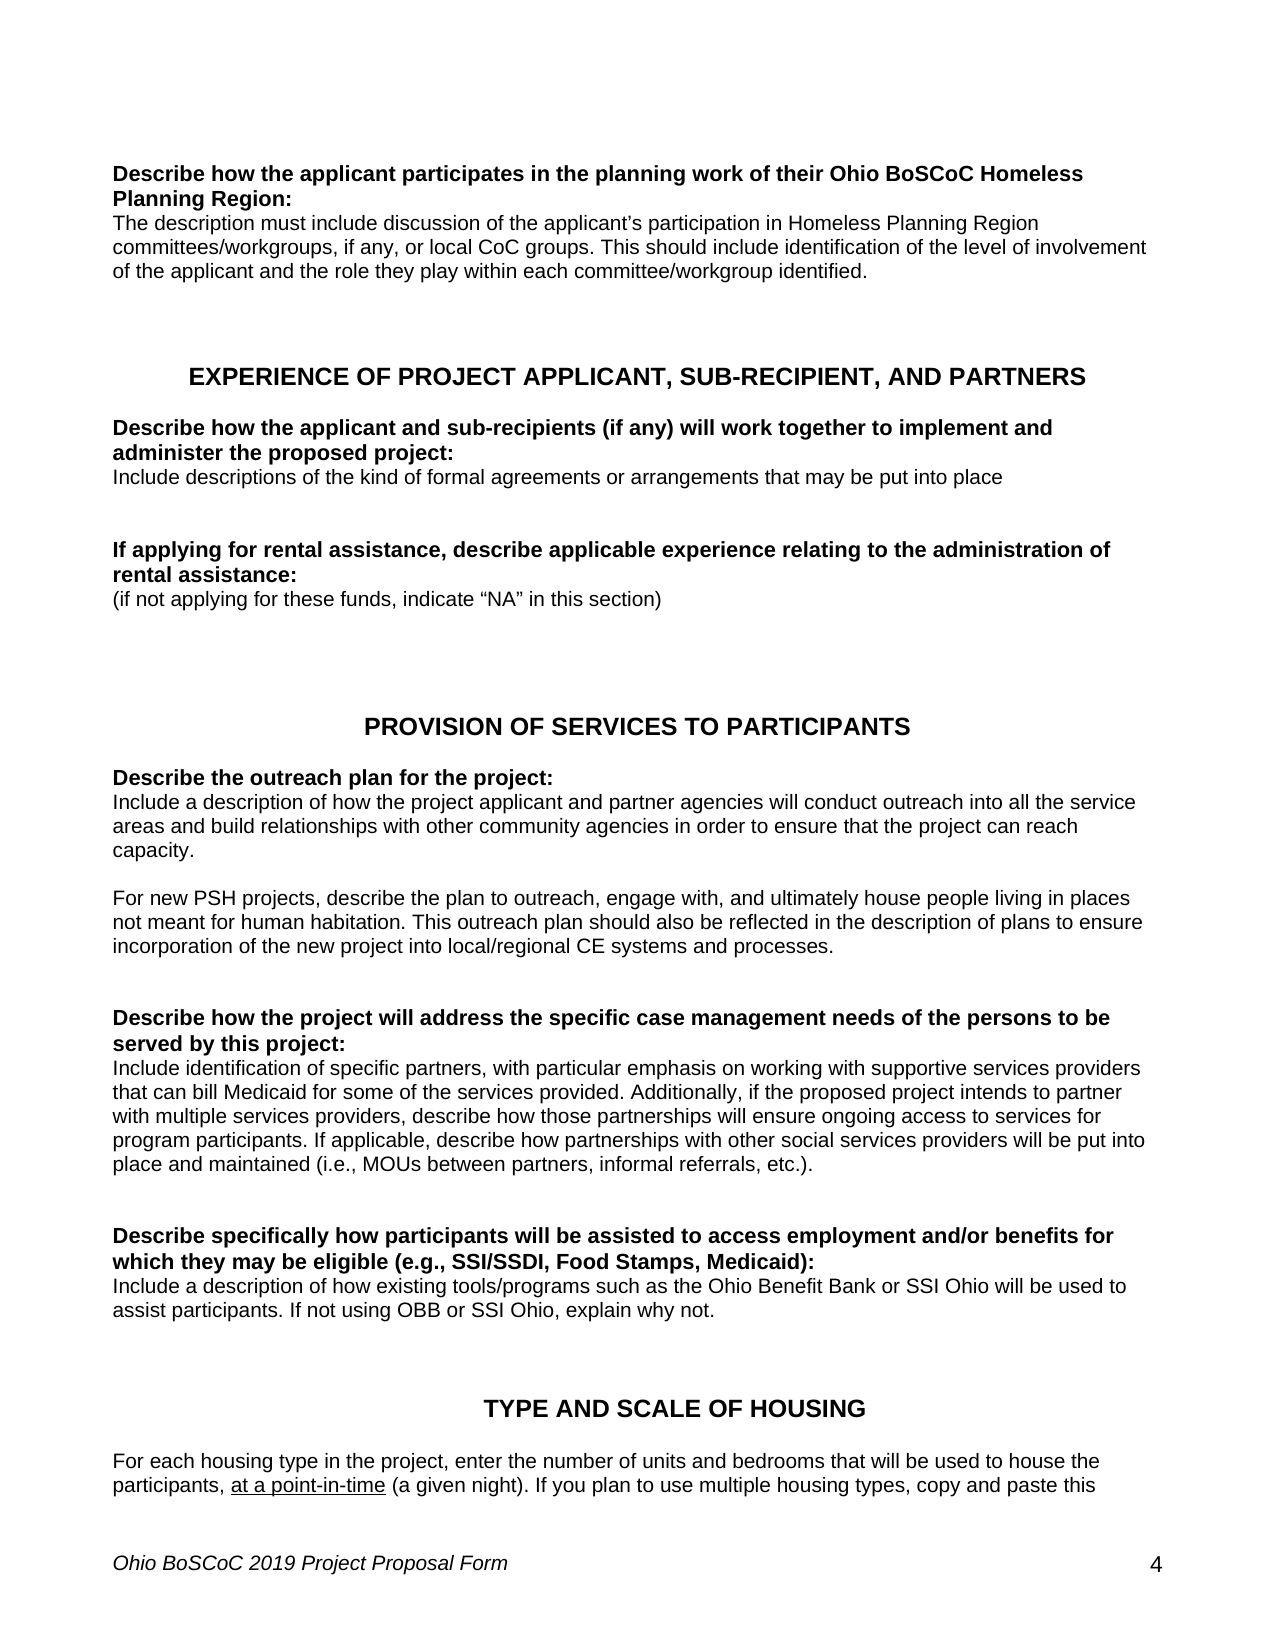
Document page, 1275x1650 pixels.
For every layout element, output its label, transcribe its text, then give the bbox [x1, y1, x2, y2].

text Describe how the applicant participates in the planning work of their Ohio BoSCoC Homeless Planning Region: [112, 160, 1162, 211]
text If applying for rental assistance, describe applicable experience relating to the administration of rental assistance: [112, 537, 1162, 587]
text Include descriptions of the kind of formal agreements or arrangements that may be put into place [112, 465, 1162, 489]
text Describe how the project will address the specific case management needs of the persons to be served by this project: [112, 1005, 1162, 1056]
text The description must include discussion of the applicant’s participation in Homeless Planning Region committees/workgroups, if any, or local CoC groups. This should include identification of the level of involvement of the applicant and the role they play within each committee/workgroup identified. [112, 211, 1162, 283]
text Describe the outreach plan for the project: [112, 764, 1162, 790]
text For new PSH projects, describe the plan to outreach, engage with, and ultimately house people living in places not meant for human habitation. This outreach plan should also be reflected in the description of plans to ensure incorporation of the new project into local/regional CE systems and processes. [112, 886, 1162, 957]
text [112, 1449, 1162, 1497]
text Describe how the applicant and sub-recipients (if any) will work together to implement and administer the proposed project: [112, 414, 1162, 465]
text Describe specifically how participants will be assisted to access employment and/or benefits for which they may be eligible (e.g., SSI/SSDI, Food Stamps, Medicaid): [112, 1223, 1162, 1274]
text Include a description of how existing tools/programs such as the Ohio Benefit Bank or SSI Ohio will be used to assist participants. If not using OBB or SSI Ohio, explain why not. [112, 1274, 1162, 1322]
text (if not applying for these funds, indicate “NA” in this section) [112, 587, 1162, 611]
text PROVISION OF SERVICES TO PARTICIPANTS [112, 712, 1162, 741]
text Include a description of how the project applicant and partner agencies will conduct outreach into all the service areas and build relationships with other community agencies in order to ensure that the project can reach capacity. [112, 790, 1162, 862]
text Include identification of specific partners, with particular emphasis on working with supportive services providers that can bill Medicaid for some of the services provided. Additionally, if the proposed project intends to partner with multiple services providers, describe how those partnerships will ensure ongoing access to services for program participants. If applicable, describe how partnerships with other social services providers will be put into place and maintained (i.e., MOUs between partners, informal referrals, etc.). [112, 1056, 1162, 1176]
text Experience of Project Applicant, SUB-RECIPIENT, and Partners [112, 362, 1162, 391]
text Type and Scale of Housing [112, 1394, 1162, 1422]
